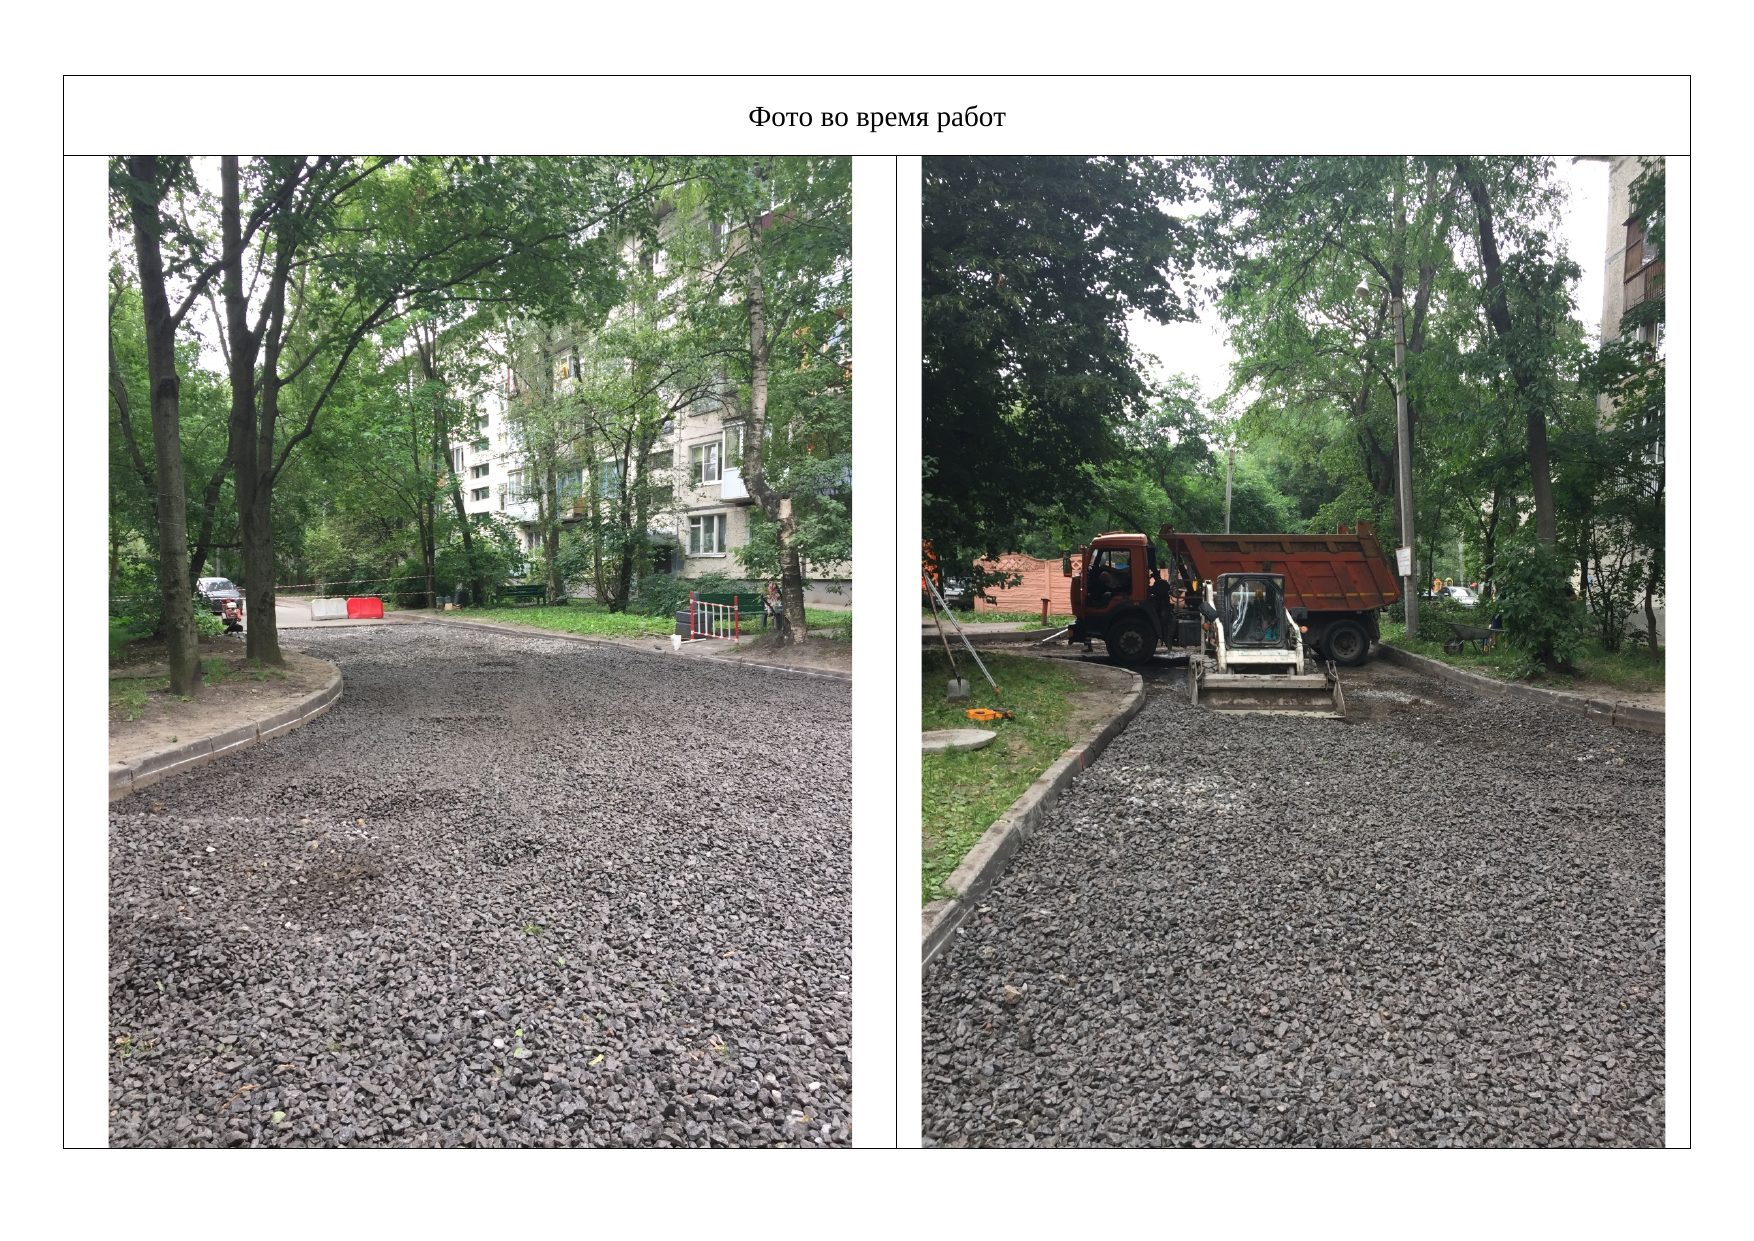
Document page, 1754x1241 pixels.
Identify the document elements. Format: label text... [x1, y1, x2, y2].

table_cell [853, 156, 896, 1148]
picture [921, 156, 1666, 1148]
picture [108, 156, 853, 1148]
table_cell Фото во время работ [64, 76, 1690, 155]
table_cell [1666, 156, 1690, 1148]
table_cell [897, 156, 921, 1148]
table_cell [64, 156, 108, 1148]
